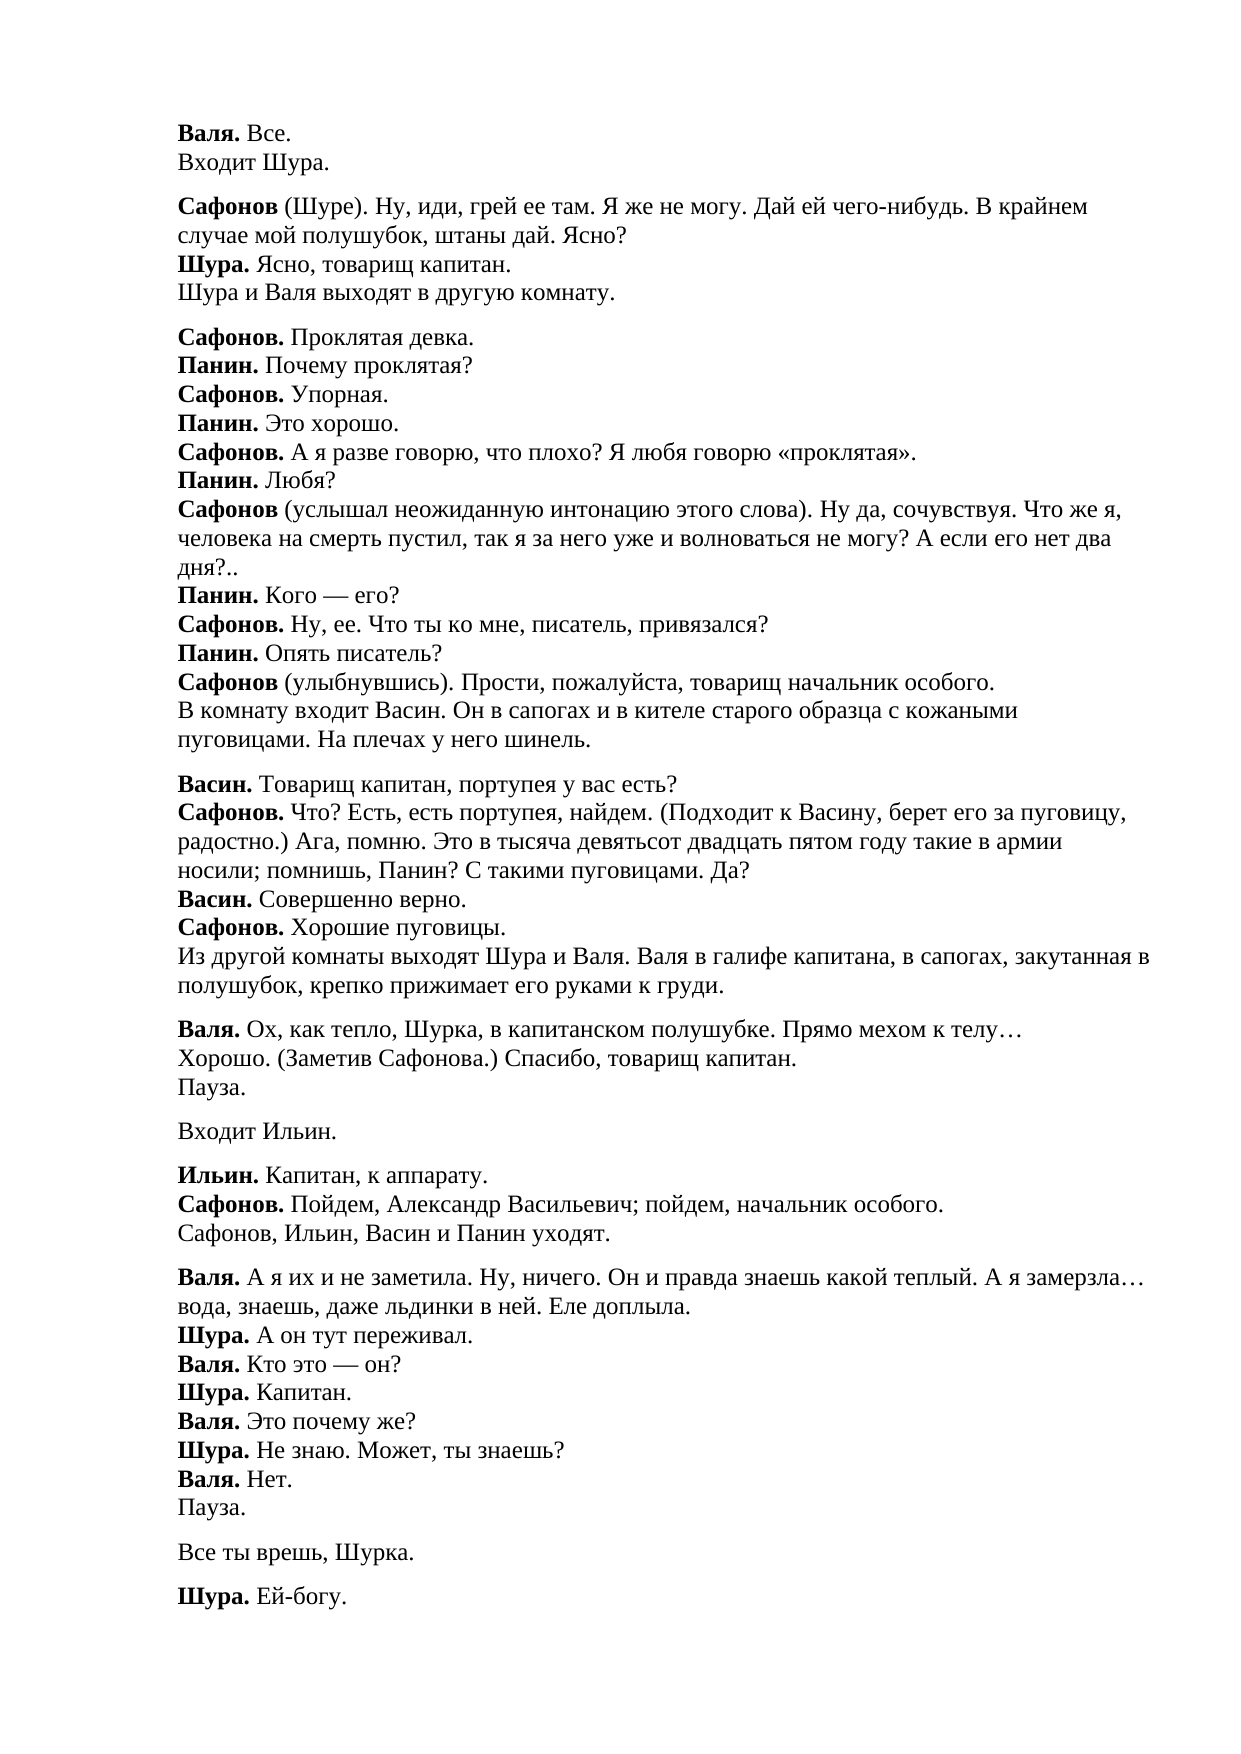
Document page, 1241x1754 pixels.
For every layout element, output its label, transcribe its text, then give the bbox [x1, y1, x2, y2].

text Шура. Не знаю. Может, ты знаешь? [177, 1435, 1152, 1464]
text Панин. Это хорошо. [177, 408, 1152, 437]
text Сафонов (услышал неожиданную интонацию этого слова). Ну да, сочувствуя. Что же я, человека на смерть пустил, так я за него уже и волноваться не могу? А если его нет два дня?.. [177, 494, 1152, 581]
text Входит Ильин. [177, 1116, 1152, 1145]
text Сафонов. Проклятая девка. [177, 322, 1152, 351]
text Панин. Почему проклятая? [177, 351, 1152, 379]
text Сафонов, Ильин, Васин и Панин уходят. [177, 1218, 1152, 1247]
text Валя. Все. [177, 118, 1152, 147]
text Панин. Опять писатель? [177, 638, 1152, 667]
text Валя. А я их и не заметила. Ну, ничего. Он и правда знаешь какой теплый. А я замерзла… вода, знаешь, даже льдинки в ней. Еле доплыла. [177, 1262, 1152, 1320]
text Валя. Ох, как тепло, Шурка, в капитанском полушубке. Прямо мехом к телу… Хорошо. (Заметив Сафонова.) Спасибо, товарищ капитан. [177, 1014, 1152, 1072]
text Все ты врешь, Шурка. [177, 1537, 1152, 1566]
text Сафонов. А я разве говорю, что плохо? Я любя говорю «проклятая». [177, 437, 1152, 466]
text Шура. А он тут переживал. [177, 1320, 1152, 1349]
text Пауза. [177, 1072, 1152, 1101]
text Сафонов (улыбнувшись). Прости, пожалуйста, товарищ начальник особого. [177, 667, 1152, 696]
text Васин. Совершенно верно. [177, 884, 1152, 912]
text Валя. Это почему же? [177, 1406, 1152, 1435]
text Панин. Кого — его? [177, 581, 1152, 609]
text Сафонов. Что? Есть, есть портупея, найдем. (Подходит к Васину, берет его за пуговицу, радостно.) Ага, помню. Это в тысяча девятьсот двадцать пятом году такие в армии носили; помнишь, Панин? С такими пуговицами. Да? [177, 797, 1152, 884]
text Сафонов. Хорошие пуговицы. [177, 912, 1152, 941]
text Шура. Ясно, товарищ капитан. [177, 249, 1152, 277]
text Панин. Любя? [177, 466, 1152, 494]
text Сафонов. Упорная. [177, 379, 1152, 408]
text Ильин. Капитан, к аппарату. [177, 1161, 1152, 1189]
text Шура и Валя выходят в другую комнату. [177, 277, 1152, 306]
text Шура. Капитан. [177, 1377, 1152, 1406]
text Валя. Нет. [177, 1464, 1152, 1492]
text Сафонов (Шуре). Ну, иди, грей ее там. Я же не могу. Дай ей чего-нибудь. В крайнем случае мой полушубок, штаны дай. Ясно? [177, 191, 1152, 249]
text Васин. Товарищ капитан, портупея у вас есть? [177, 769, 1152, 797]
text Валя. Кто это — он? [177, 1349, 1152, 1377]
text Сафонов. Ну, ее. Что ты ко мне, писатель, привязался? [177, 609, 1152, 638]
text Из другой комнаты выходят Шура и Валя. Валя в галифе капитана, в сапогах, закутанная в полушубок, крепко прижимает его руками к груди. [177, 941, 1152, 999]
text Шура. Ей-богу. [177, 1581, 1152, 1610]
text Пауза. [177, 1492, 1152, 1521]
text В комнату входит Васин. Он в сапогах и в кителе старого образца с кожаными пуговицами. На плечах у него шинель. [177, 696, 1152, 753]
text Входит Шура. [177, 147, 1152, 176]
text Сафонов. Пойдем, Александр Васильевич; пойдем, начальник особого. [177, 1189, 1152, 1218]
